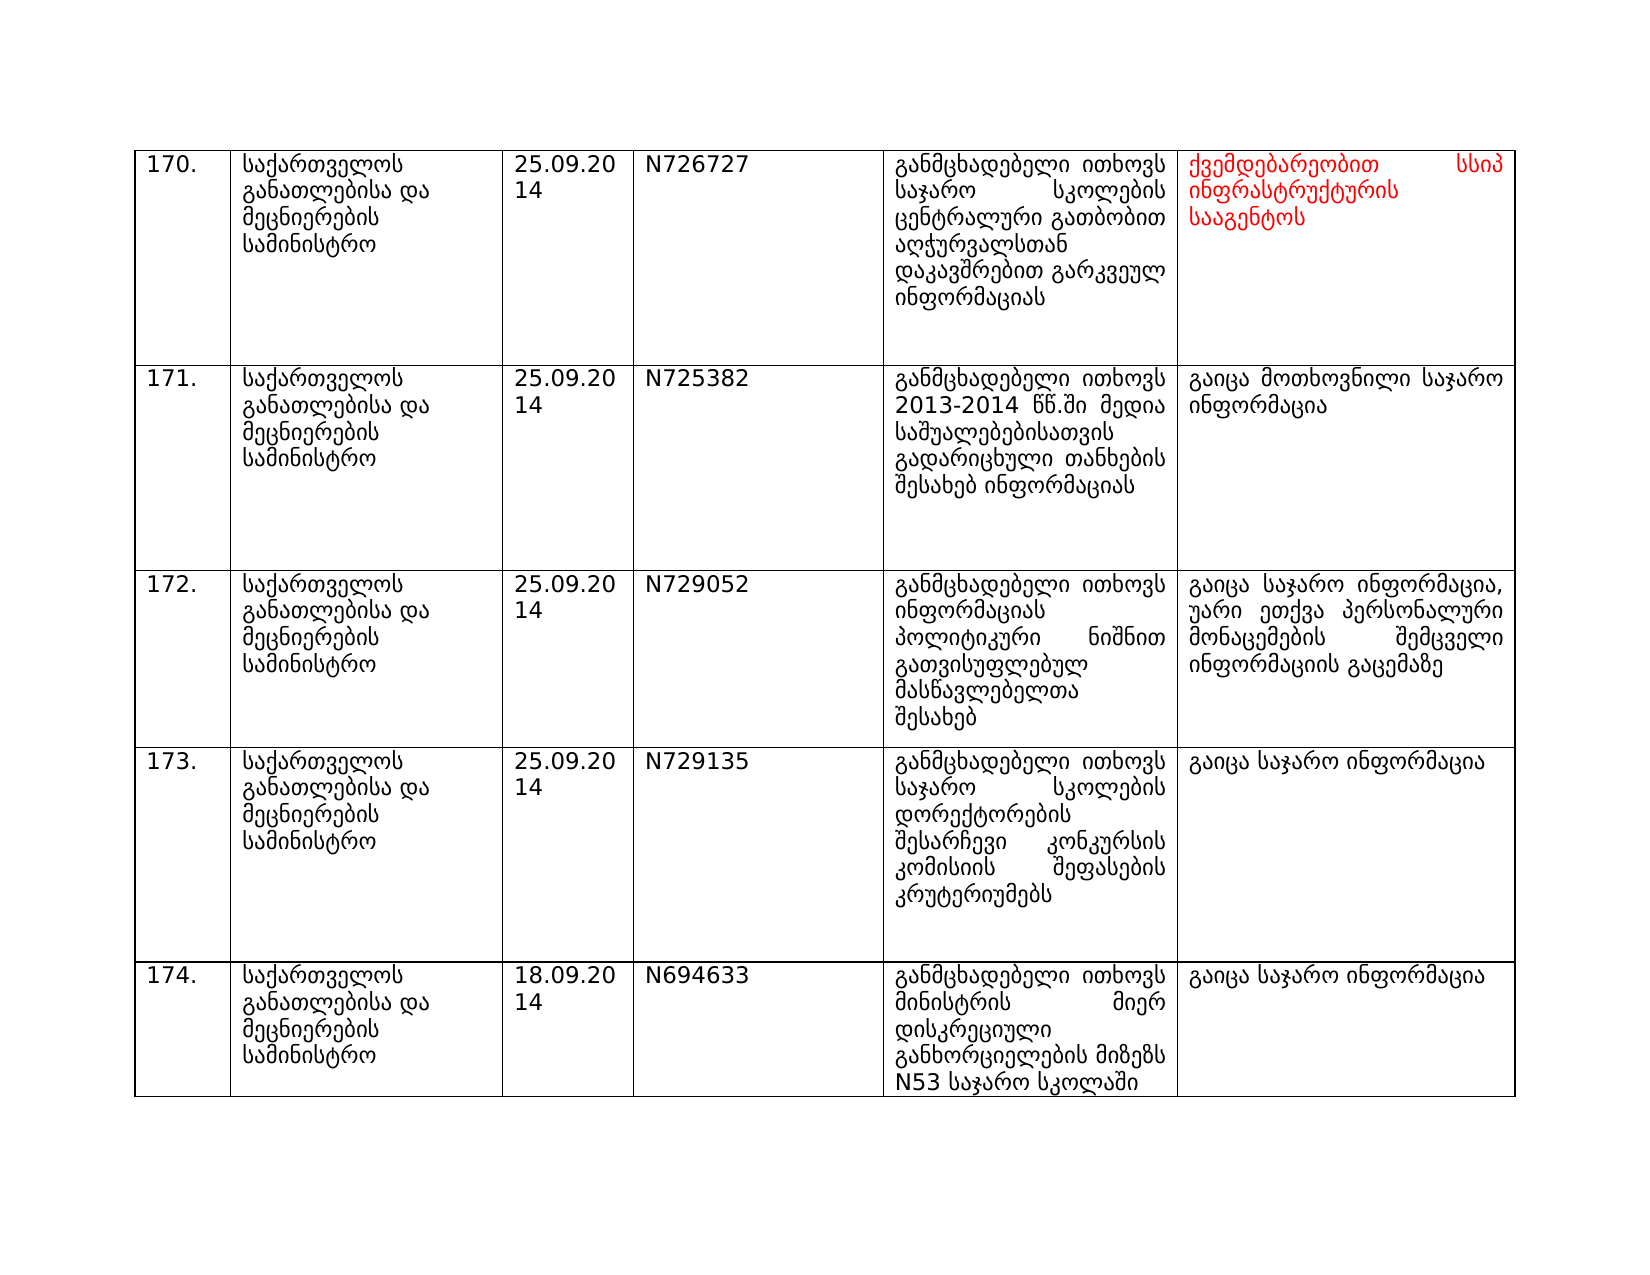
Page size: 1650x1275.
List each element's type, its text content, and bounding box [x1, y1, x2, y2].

table_cell N729052 [634, 571, 883, 747]
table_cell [231, 963, 502, 1096]
table_cell გაიცა მოთხოვნილი საჯარო ინფორმაცია [1178, 366, 1514, 570]
table_cell N729135 [634, 748, 883, 961]
table_cell საქართველოს განათლებისა და მეცნიერების სამინისტრო [231, 366, 502, 570]
table_cell N726727 [634, 151, 883, 364]
table_cell 25.09.2014 [503, 748, 633, 961]
table_cell 170. [136, 151, 230, 364]
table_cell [1178, 963, 1514, 1096]
table_cell განმცხადებელი ითხოვს საჯარო სკოლების დორექტორების შესარჩევი კონკურსის კომისიის შეფასების კრუტერიუმებს [884, 748, 1177, 961]
table_cell 25.09.2014 [503, 151, 633, 364]
table_cell გაიცა საჯარო ინფორმაცია, უარი ეთქვა პერსონალური მონაცემების შემცველი ინფორმაციის გაცემაზე [1178, 571, 1514, 747]
table_cell 25.09.2014 [503, 366, 633, 570]
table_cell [231, 151, 502, 364]
table_cell 25.09.2014 [503, 571, 633, 747]
table_cell განმცხადებელი ითხოვს 2013-2014 წწ.ში მედია საშუალებებისათვის გადარიცხული თანხების შესახებ ინფორმაციას [884, 366, 1177, 570]
table_cell გაიცა საჯარო ინფორმაცია [1178, 748, 1514, 961]
table_cell 172. [136, 571, 230, 747]
table_cell საქართველოს განათლებისა და მეცნიერების სამინისტრო [231, 571, 502, 747]
table_cell განმცხადებელი ითხოვს საჯარო სკოლების ცენტრალური გათბობით აღჭურვალსთან დაკავშრებით გარკვეულ ინფორმაციას [884, 151, 1177, 364]
table_cell 174. [136, 963, 230, 1096]
table_cell საქართველოს განათლებისა და მეცნიერების სამინისტრო [231, 748, 502, 961]
table_cell N694633 [634, 963, 883, 1096]
table_cell 18.09.2014 [503, 963, 633, 1096]
table_cell N725382 [634, 366, 883, 570]
table_cell ქვემდებარეობით სსიპ ინფრასტრუქტურის სააგენტოს [1178, 151, 1514, 364]
table_cell 171. [136, 366, 230, 570]
table_cell განმცხადებელი ითხოვს მინისტრის მიერ დისკრეციული განხორციელების მიზეზს N53 საჯარო სკოლაში [884, 963, 1177, 1096]
table_cell 173. [136, 748, 230, 961]
table_cell განმცხადებელი ითხოვს ინფორმაციას პოლიტიკური ნიშნით გათვისუფლებულ მასწავლებელთა შესახებ [884, 571, 1177, 747]
